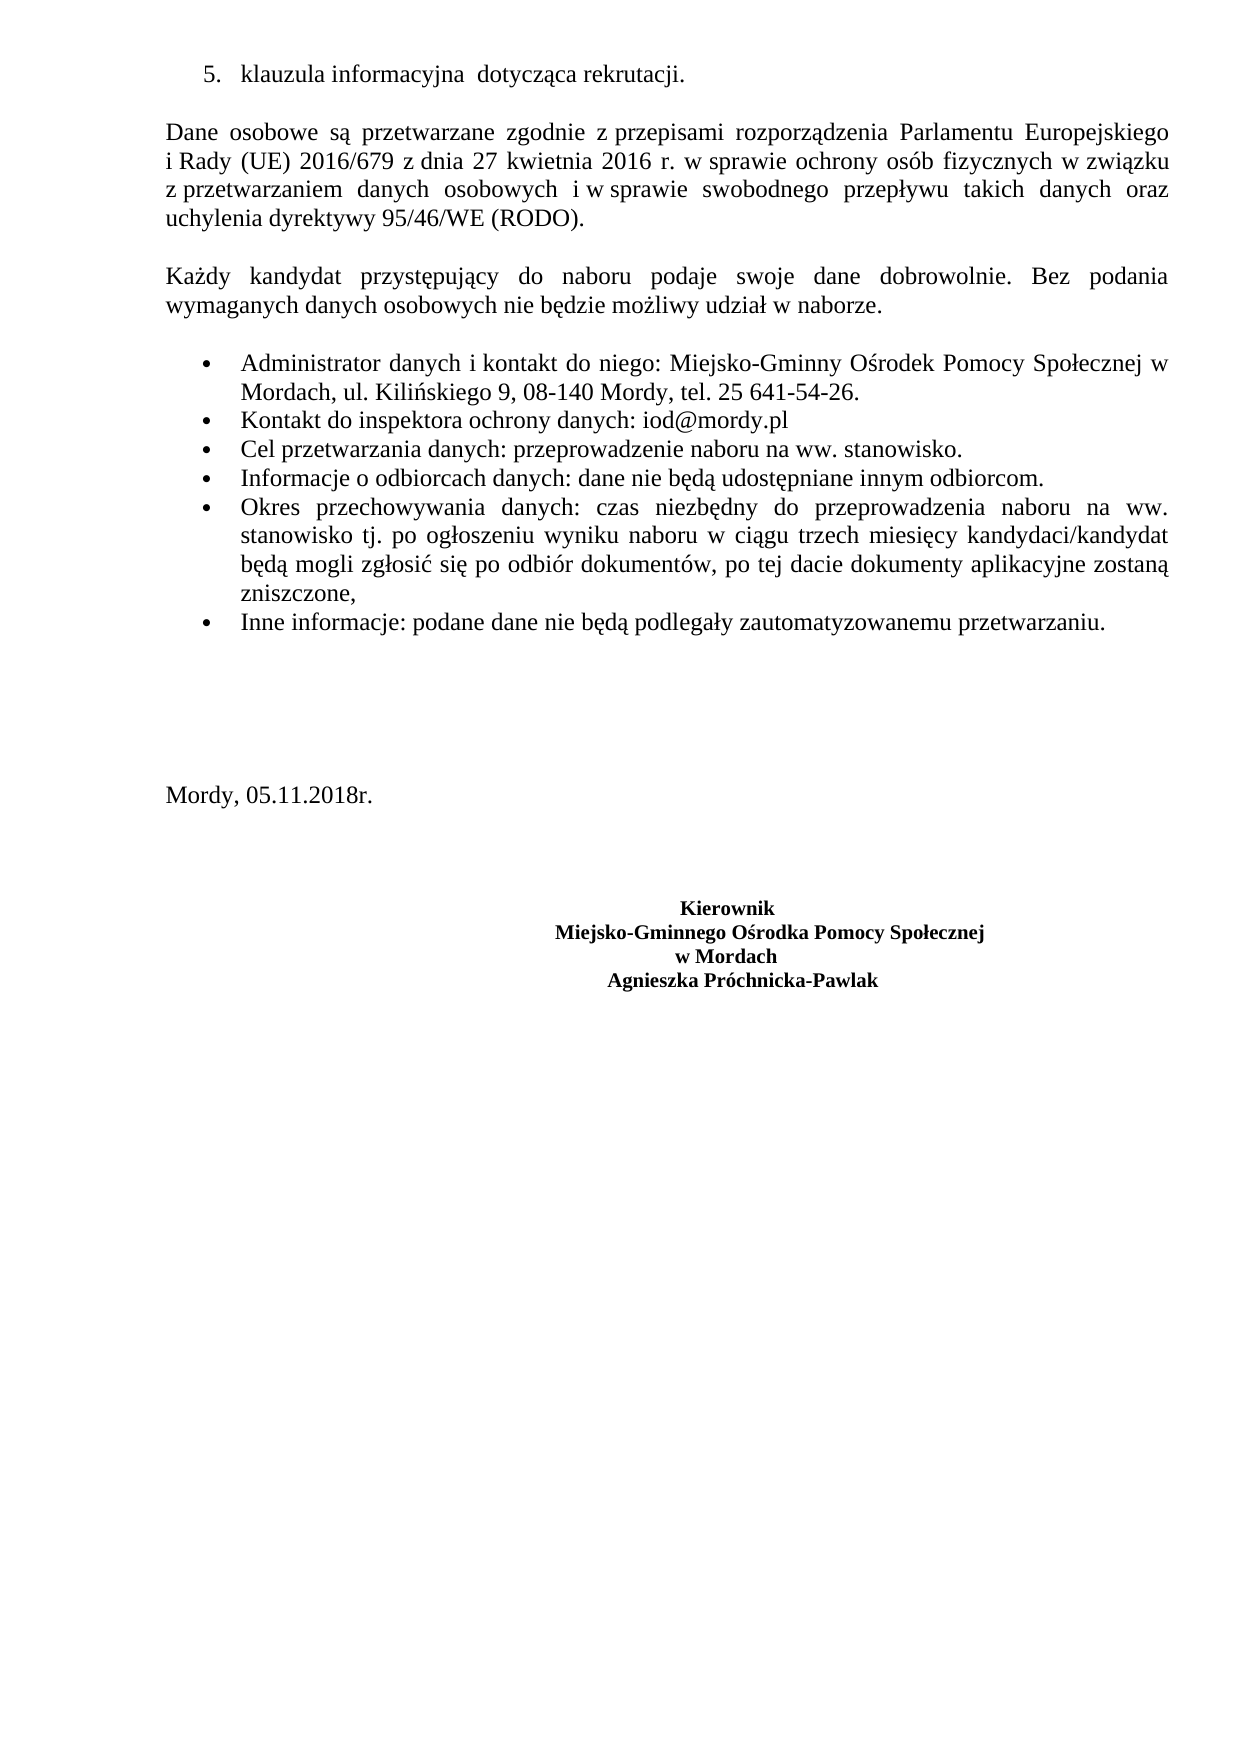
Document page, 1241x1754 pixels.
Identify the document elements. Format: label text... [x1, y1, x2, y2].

text Dane osobowe są przetwarzane zgodnie z przepisami rozporządzenia Parlamentu Europejskiego i Rady (UE) 2016/679 z dnia 27 kwietnia 2016 r. w sprawie ochrony osób fizycznych w związku z przetwarzaniem danych osobowych i w sprawie swobodnego przepływu takich danych oraz uchylenia dyrektywy 95/46/WE (RODO). [165, 117, 1169, 232]
text Mordy, 05.11.2018r. [165, 780, 1169, 809]
text Miejsko-Gminnego Ośrodka Pomocy Społecznej [534, 920, 1169, 944]
list Inne informacje: podane dane nie będą podlegały zautomatyzowanemu przetwarzaniu. [203, 607, 1169, 635]
list Cel przetwarzania danych: przeprowadzenie naboru na ww. stanowisko. [203, 434, 1169, 463]
text Kierownik [534, 896, 1169, 920]
list Informacje o odbiorcach danych: dane nie będą udostępniane innym odbiorcom. [203, 463, 1169, 492]
text w Mordach [534, 944, 1169, 968]
text Agnieszka Próchnicka-Pawlak [534, 968, 1169, 992]
list Okres przechowywania danych: czas niezbędny do przeprowadzenia naboru na ww. stanowisko tj. po ogłoszeniu wyniku naboru w ciągu trzech miesięcy kandydaci/kandydat będą mogli zgłosić się po odbiór dokumentów, po tej dacie dokumenty aplikacyjne zostaną zniszczone, [203, 492, 1169, 607]
list klauzula informacyjna dotycząca rekrutacji. [203, 59, 1169, 88]
text Każdy kandydat przystępujący do naboru podaje swoje dane dobrowolnie. Bez podania wymaganych danych osobowych nie będzie możliwy udział w naborze. [165, 261, 1169, 319]
list Kontakt do inspektora ochrony danych: iod@mordy.pl [203, 405, 1169, 434]
list Administrator danych i kontakt do niego: Miejsko-Gminny Ośrodek Pomocy Społecznej w Mordach, ul. Kilińskiego 9, 08-140 Mordy, tel. 25 641-54-26. [203, 348, 1169, 405]
